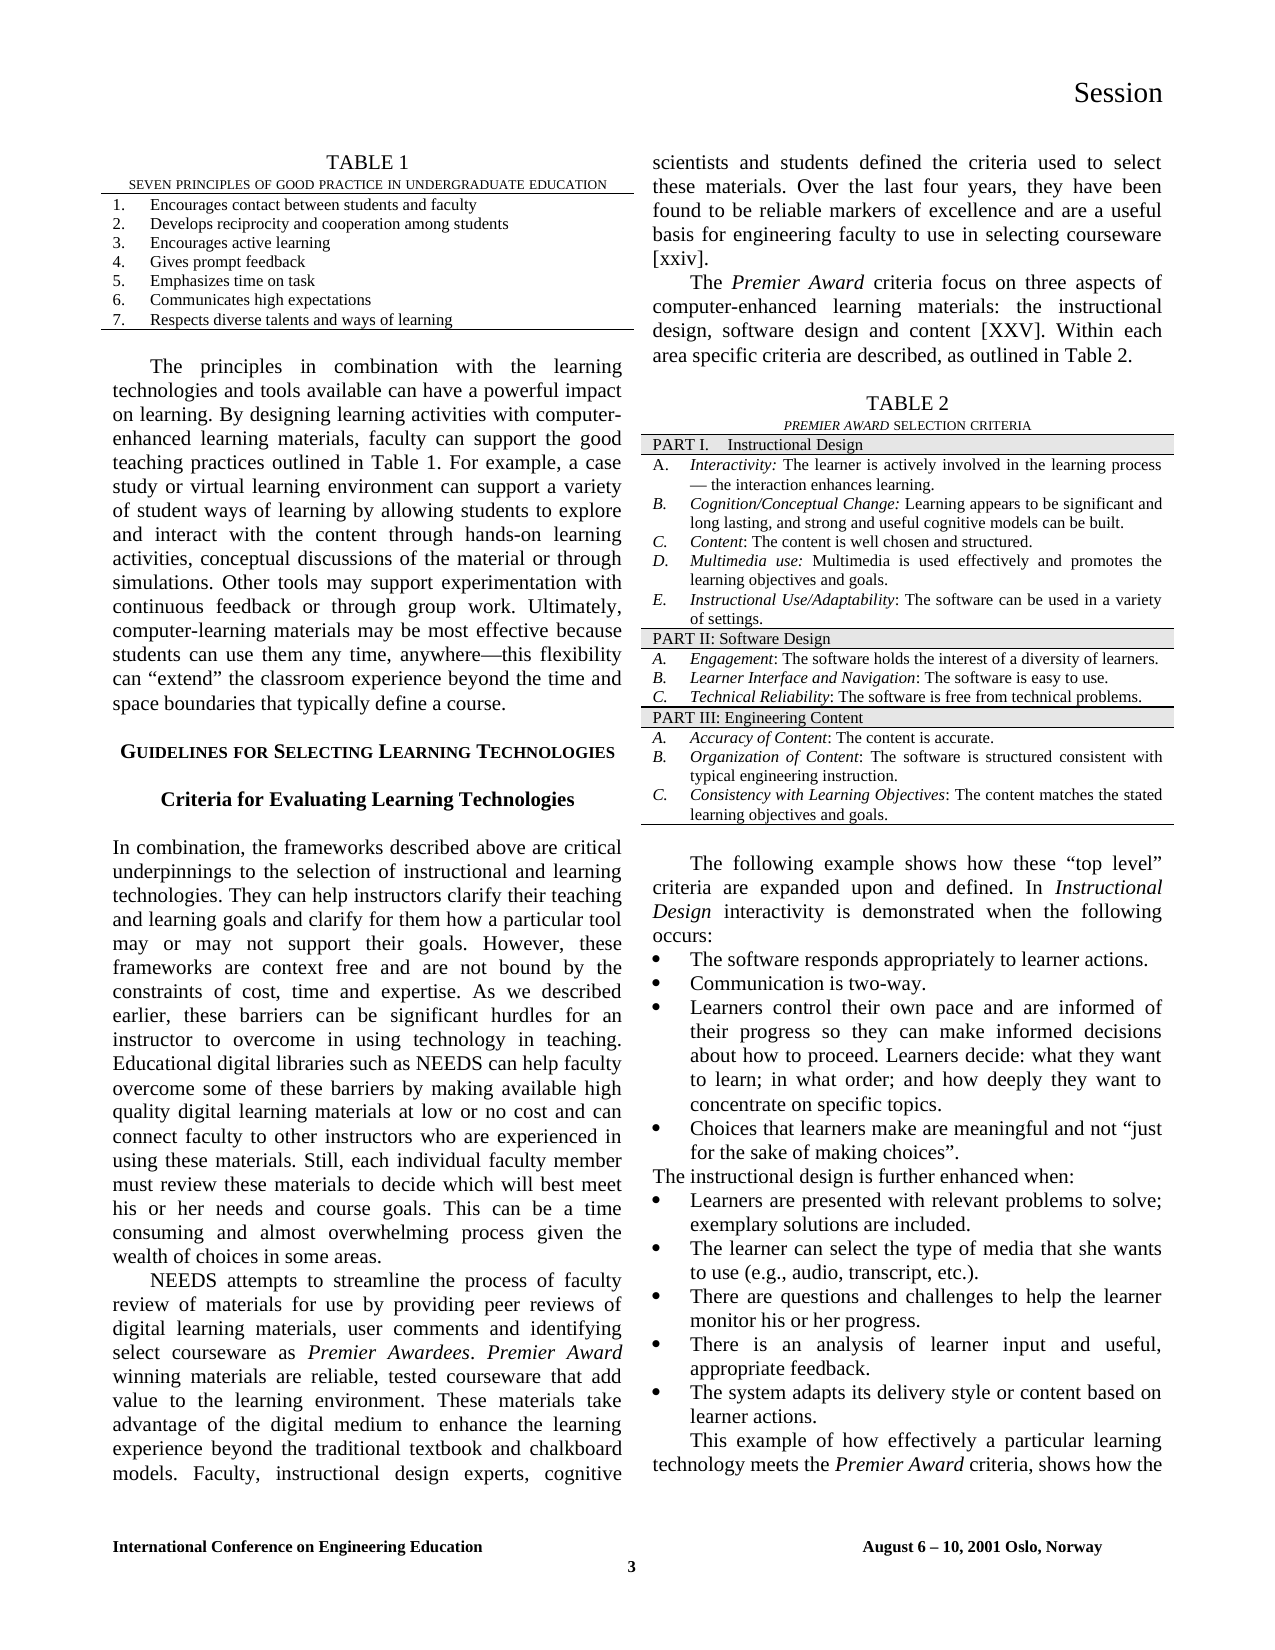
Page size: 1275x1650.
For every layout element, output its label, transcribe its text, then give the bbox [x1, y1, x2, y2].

table_cell Communicates high expectations [101, 290, 634, 309]
table_cell E. Instructional Use/Adaptability: The software can be used in a variety of settings. [641, 589, 1174, 628]
list Choices that learners make are meaningful and not “just for the sake of making choices”. [652, 1116, 1162, 1164]
text In combination, the frameworks described above are critical underpinnings to the selection of instructional and learning technologies. They can help instructors clarify their teaching and learning goals and clarify for them how a particular tool may or may not support their goals. However, these frameworks are context free and are not bound by the constraints of cost, time and expertise. As we described earlier, these barriers can be significant hurdles for an instructor to overcome in using technology in teaching. Educational digital libraries such as NEEDS can help faculty overcome some of these barriers by making available high quality digital learning materials at low or no cost and can connect faculty to other instructors who are experienced in using these materials. Still, each individual faculty member must review these materials to decide which will best meet his or her needs and course goals. This can be a time consuming and almost overwhelming process given the wealth of choices in some areas. [112, 835, 622, 1268]
table_cell Encourages active learning [101, 233, 634, 252]
table_cell D. Multimedia use: Multimedia is used effectively and promotes the learning objectives and goals. [641, 551, 1174, 589]
table_cell PART II: Software Design [641, 629, 1174, 648]
text The following example shows how these “top level” criteria are expanded upon and defined. In Instructional Design interactivity is demonstrated when the following occurs: [652, 851, 1162, 947]
text premier award selection criteria [652, 415, 1162, 434]
text The Premier Award criteria focus on three aspects of computer-enhanced learning materials: the instructional design, software design and content []. Within each area specific criteria are described, as outlined in Table 2. [652, 270, 1162, 367]
table_cell C. Technical Reliability: The software is free from technical problems. [641, 687, 1174, 706]
text NEEDS attempts to streamline the process of faculty review of materials for use by providing peer reviews of digital learning materials, user comments and identifying select courseware as Premier Awardees. Premier Award winning materials are reliable, tested courseware that add value to the learning environment. These materials take advantage of the digital medium to enhance the learning experience beyond the traditional textbook and chalkboard models. Faculty, instructional design experts, cognitive scientists and students defined the criteria used to select these materials. Over the last four years, they have been found to be reliable markers of excellence and are a useful basis for engineering faculty to use in selecting courseware []. [652, 150, 1162, 270]
text The principles in combination with the learning technologies and tools available can have a powerful impact on learning. By designing learning activities with computer-enhanced learning materials, faculty can support the good teaching practices outlined in Table 1. For example, a case study or virtual learning environment can support a variety of student ways of learning by allowing students to explore and interact with the content through hands-on learning activities, conceptual discussions of the material or through simulations. Other tools may support experimentation with continuous feedback or through group work. Ultimately, computer-learning materials may be most effective because students can use them any time, anywhere—this flexibility can “extend” the classroom experience beyond the time and space boundaries that typically define a course. [112, 353, 622, 714]
text seven principles of good practice in undergraduate education [112, 174, 622, 193]
table_header Encourages contact between students and faculty [101, 194, 634, 213]
table_cell A. Interactivity: The learner is actively involved in the learning process — the interaction enhances learning. [641, 455, 1174, 493]
list There are questions and challenges to help the learner monitor his or her progress. [652, 1284, 1162, 1332]
table_cell C. Content: The content is well chosen and structured. [641, 532, 1174, 551]
list The software responds appropriately to learner actions. [652, 947, 1162, 971]
table_cell PART III: Engineering Content [641, 708, 1174, 727]
table_cell Emphasizes time on task [101, 271, 634, 290]
table_cell C. Consistency with Learning Objectives: The content matches the stated learning objectives and goals. [641, 785, 1174, 823]
list Communication is two-way. [652, 971, 1162, 995]
text The instructional design is further enhanced when: [652, 1164, 1162, 1188]
text Criteria for Evaluating Learning Technologies [112, 787, 622, 811]
list The system adapts its delivery style or content based on learner actions. [652, 1380, 1162, 1428]
table_cell B. Organization of Content: The software is structured consistent with typical engineering instruction. [641, 747, 1174, 785]
text TABLE 2 [652, 391, 1162, 415]
table_cell Gives prompt feedback [101, 252, 634, 271]
list The learner can select the type of media that she wants to use (e.g., audio, transcript, etc.). [652, 1236, 1162, 1284]
table_cell B. Learner Interface and Navigation: The software is easy to use. [641, 668, 1174, 687]
list Learners control their own pace and are informed of their progress so they can make informed decisions about how to proceed. Learners decide: what they want to learn; in what order; and how deeply they want to concentrate on specific topics. [652, 995, 1162, 1116]
list There is an analysis of learner input and useful, appropriate feedback. [652, 1332, 1162, 1380]
table_cell B. Cognition/Conceptual Change: Learning appears to be significant and long lasting, and strong and useful cognitive models can be built. [641, 494, 1174, 532]
table_cell A. Accuracy of Content: The content is accurate. [641, 728, 1174, 747]
text Guidelines for Selecting Learning Technologies [112, 738, 622, 763]
text TABLE 1 [112, 150, 622, 174]
text NEEDS attempts to streamline the process of faculty review of materials for use by providing peer reviews of digital learning materials, user comments and identifying select courseware as Premier Awardees. Premier Award winning materials are reliable, tested courseware that add value to the learning environment. These materials take advantage of the digital medium to enhance the learning experience beyond the traditional textbook and chalkboard models. Faculty, instructional design experts, cognitive scientists and students defined the criteria used to select these materials. Over the last four years, they have been found to be reliable markers of excellence and are a useful basis for engineering faculty to use in selecting courseware []. [112, 1268, 622, 1484]
table_cell A. Engagement: The software holds the interest of a diversity of learners. [641, 649, 1174, 668]
table_cell Develops reciprocity and cooperation among students [101, 214, 634, 233]
list Learners are presented with relevant problems to solve; exemplary solutions are included. [652, 1188, 1162, 1236]
table_cell Respects diverse talents and ways of learning [101, 309, 634, 328]
table_header part I. Instructional Design [641, 435, 1174, 454]
